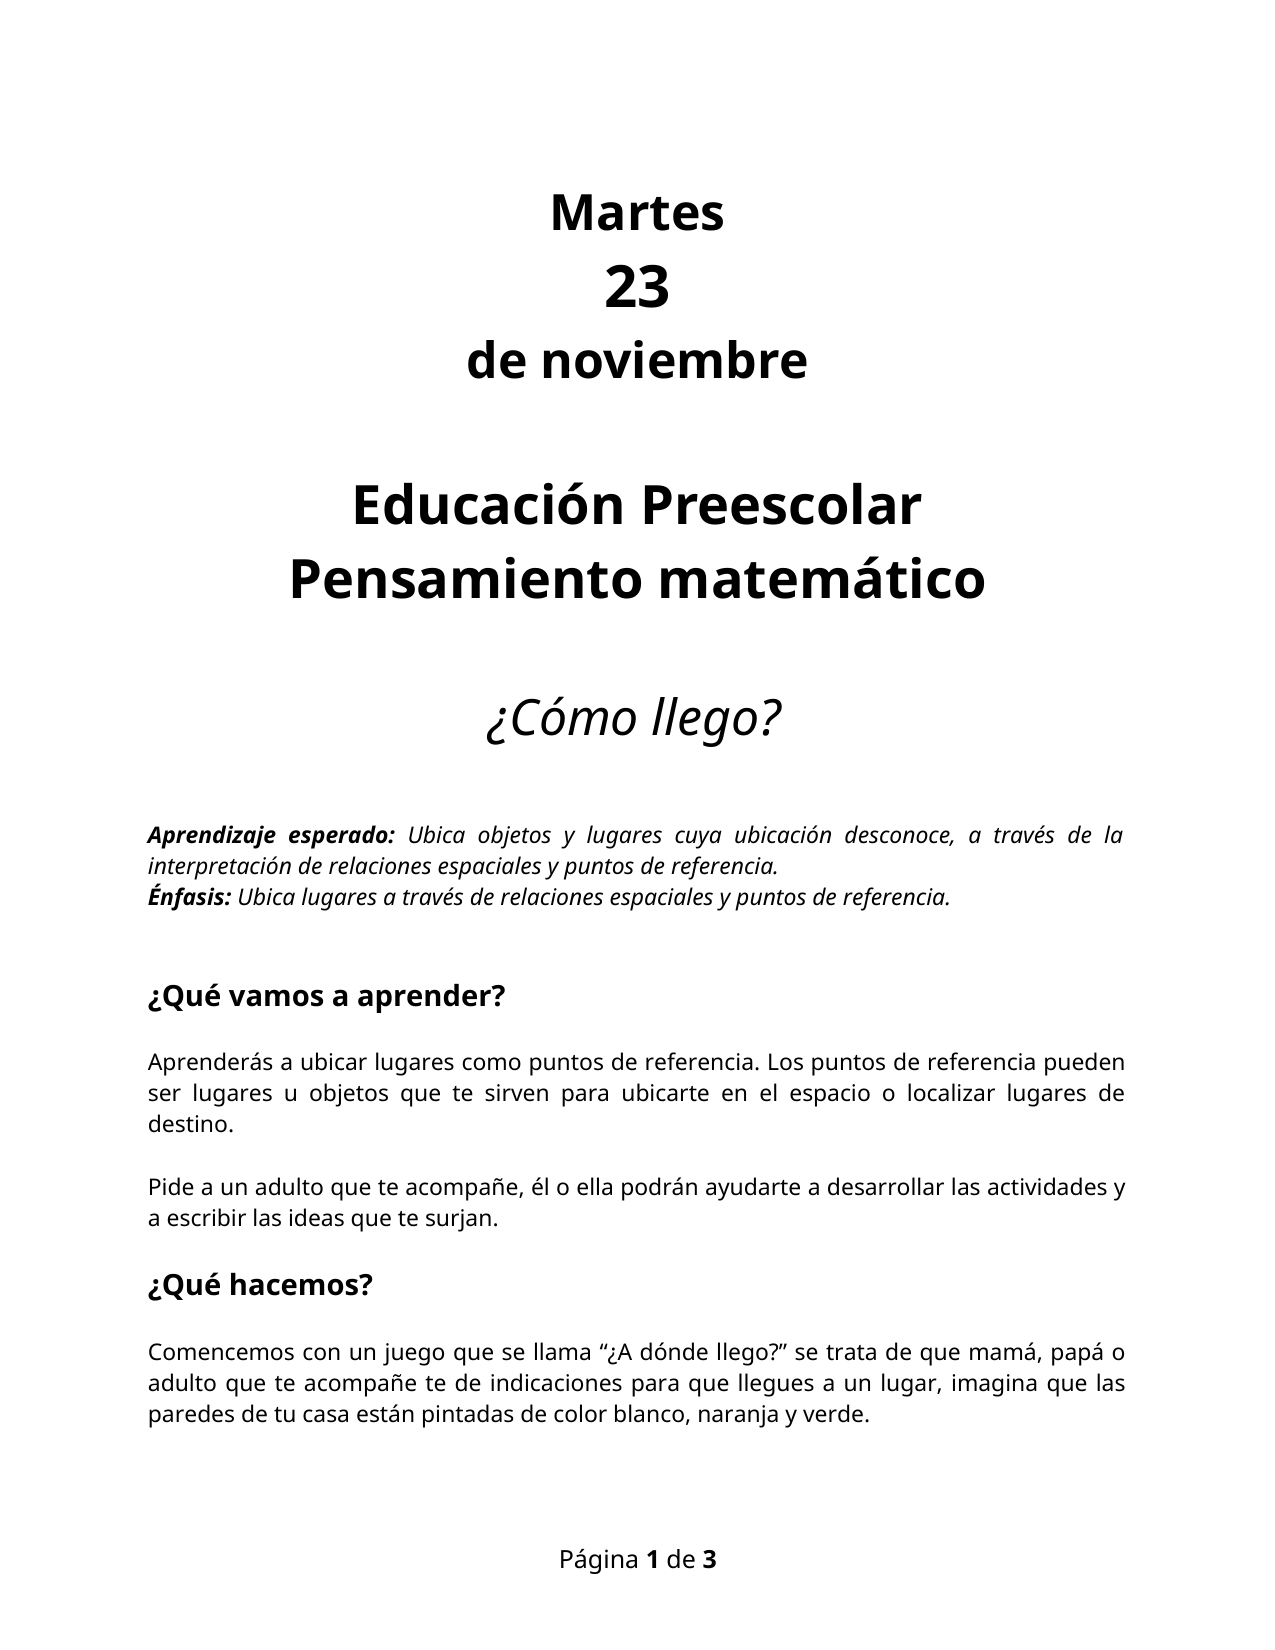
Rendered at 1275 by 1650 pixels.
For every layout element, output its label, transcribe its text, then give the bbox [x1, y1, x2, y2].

text Educación Preescolar [148, 467, 1127, 540]
text Comencemos con un juego que se llama “¿A dónde llego?” se trata de que mamá, papá o adulto que te acompañe te de indicaciones para que llegues a un lugar, imagina que las paredes de tu casa están pintadas de color blanco, naranja y verde. [148, 1335, 1127, 1429]
text de noviembre [148, 325, 1127, 393]
text Pide a un adulto que te acompañe, él o ella podrán ayudarte a desarrollar las actividades y a escribir las ideas que te surjan. [148, 1171, 1127, 1233]
text ¿Qué vamos a aprender? [148, 975, 1127, 1014]
text Martes [148, 177, 1127, 245]
text Aprenderás a ubicar lugares como puntos de referencia. Los puntos de referencia pueden ser lugares u objetos que te sirven para ubicarte en el espacio o localizar lugares de destino. [148, 1046, 1127, 1139]
text Aprendizaje esperado: Ubica objetos y lugares cuya ubicación desconoce, a través de la interpretación de relaciones espaciales y puntos de referencia. [148, 818, 1127, 881]
text Énfasis: Ubica lugares a través de relaciones espaciales y puntos de referencia. [148, 881, 1127, 912]
text ¿Cómo llego? [148, 682, 1127, 750]
text Pensamiento matemático [148, 540, 1127, 614]
text 23 [148, 245, 1127, 325]
text ¿Qué hacemos? [148, 1264, 1127, 1304]
